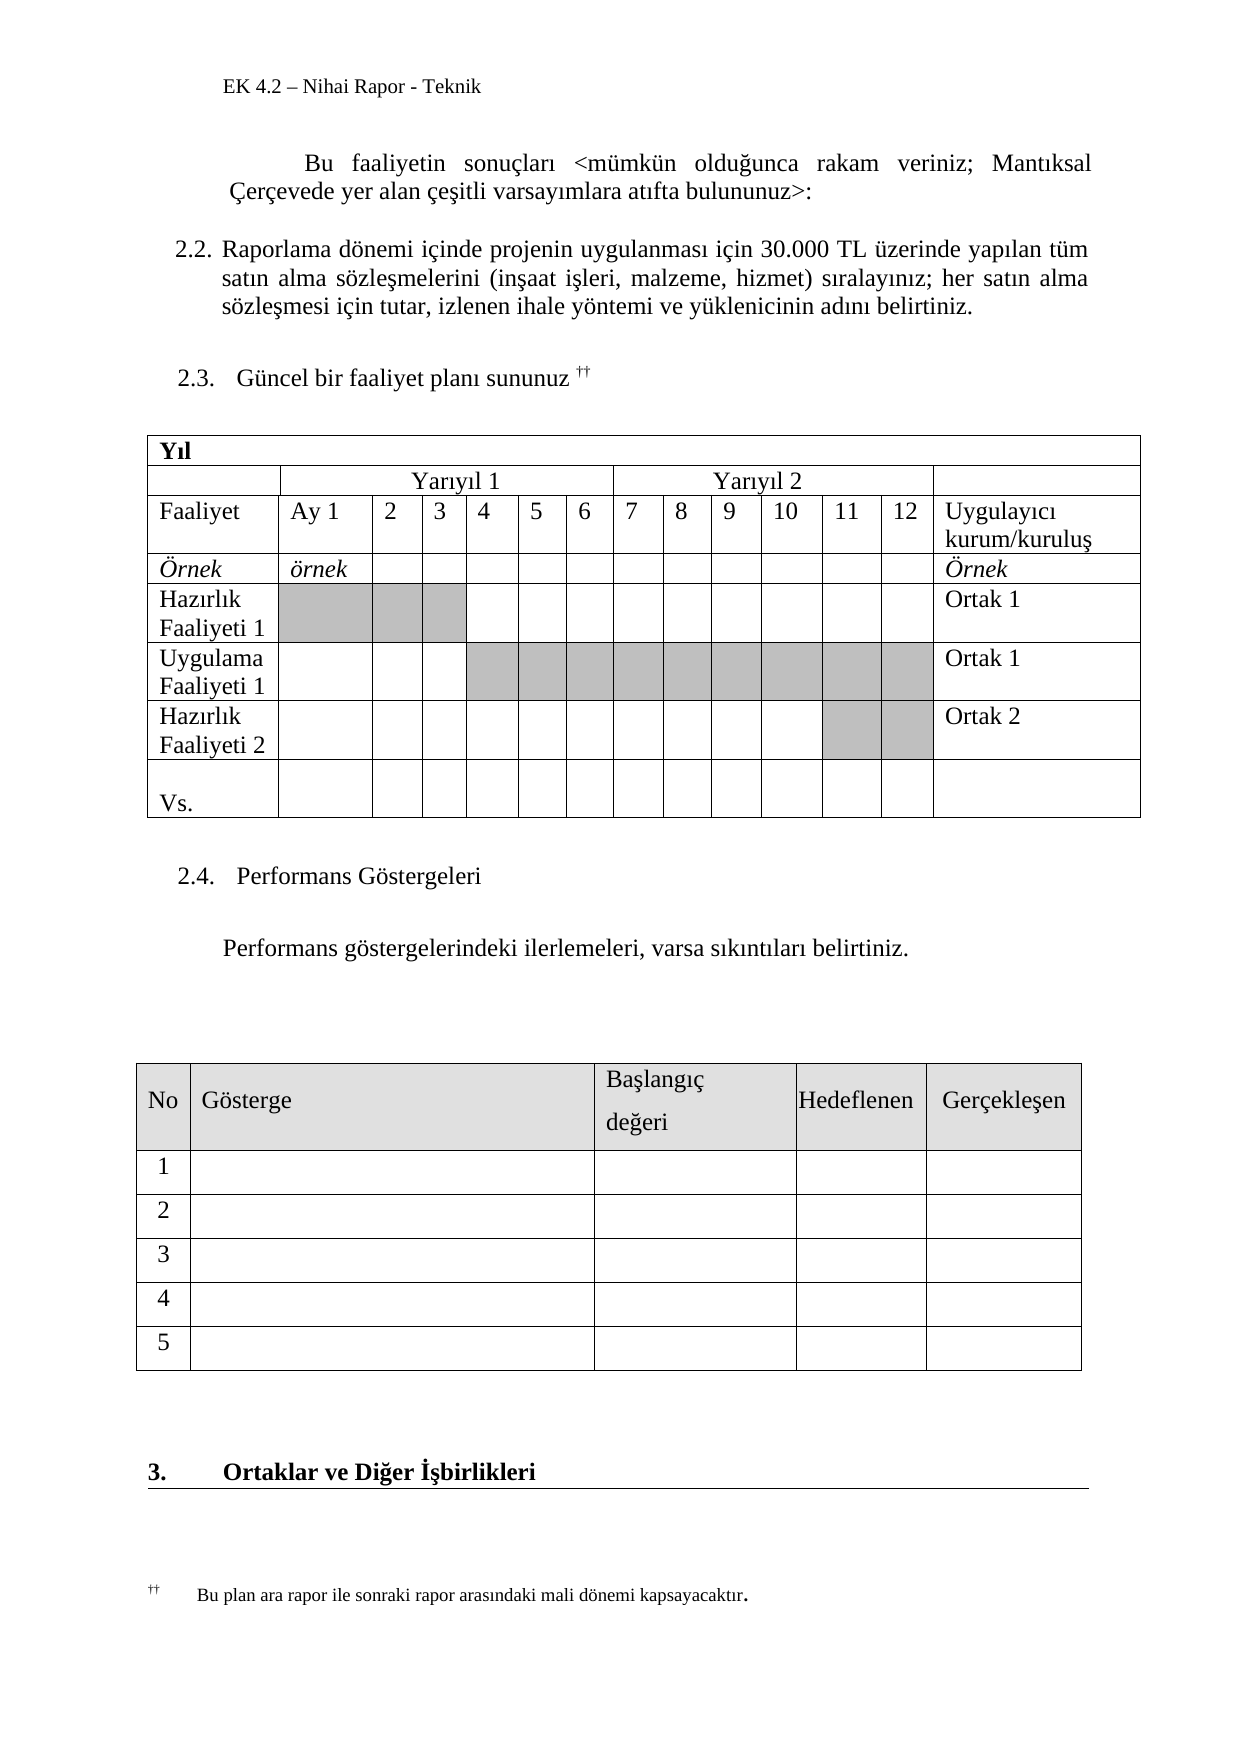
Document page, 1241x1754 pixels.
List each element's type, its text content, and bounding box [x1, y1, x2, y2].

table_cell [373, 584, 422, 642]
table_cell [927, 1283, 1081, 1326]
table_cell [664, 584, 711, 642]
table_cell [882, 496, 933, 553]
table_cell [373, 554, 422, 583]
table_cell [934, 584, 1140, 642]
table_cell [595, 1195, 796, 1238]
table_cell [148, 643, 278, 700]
list Ortaklar ve Diğer İşbirlikleri [148, 1457, 1089, 1488]
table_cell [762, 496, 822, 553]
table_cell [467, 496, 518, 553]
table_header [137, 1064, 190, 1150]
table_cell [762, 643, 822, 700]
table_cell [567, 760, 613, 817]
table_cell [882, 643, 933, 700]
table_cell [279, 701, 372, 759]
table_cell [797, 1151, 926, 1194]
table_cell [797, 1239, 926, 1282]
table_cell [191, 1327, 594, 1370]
text Bu faaliyetin sonuçları <mümkün olduğunca rakam veriniz; Mantıksal Çerçevede yer alan çeşitli varsayımlara atıfta bulununuz>: [229, 148, 1092, 205]
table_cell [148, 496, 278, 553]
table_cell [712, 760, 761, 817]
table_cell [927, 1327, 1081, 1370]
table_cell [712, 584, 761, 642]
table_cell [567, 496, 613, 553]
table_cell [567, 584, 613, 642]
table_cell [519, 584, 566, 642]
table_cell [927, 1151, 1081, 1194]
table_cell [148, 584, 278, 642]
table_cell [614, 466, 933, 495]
text Performans göstergelerindeki ilerlemeleri, varsa sıkıntıları belirtiniz. [148, 933, 1089, 962]
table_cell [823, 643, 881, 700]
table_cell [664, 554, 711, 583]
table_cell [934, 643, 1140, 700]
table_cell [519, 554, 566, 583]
list Güncel bir faaliyet planı sununuz [177, 363, 1089, 392]
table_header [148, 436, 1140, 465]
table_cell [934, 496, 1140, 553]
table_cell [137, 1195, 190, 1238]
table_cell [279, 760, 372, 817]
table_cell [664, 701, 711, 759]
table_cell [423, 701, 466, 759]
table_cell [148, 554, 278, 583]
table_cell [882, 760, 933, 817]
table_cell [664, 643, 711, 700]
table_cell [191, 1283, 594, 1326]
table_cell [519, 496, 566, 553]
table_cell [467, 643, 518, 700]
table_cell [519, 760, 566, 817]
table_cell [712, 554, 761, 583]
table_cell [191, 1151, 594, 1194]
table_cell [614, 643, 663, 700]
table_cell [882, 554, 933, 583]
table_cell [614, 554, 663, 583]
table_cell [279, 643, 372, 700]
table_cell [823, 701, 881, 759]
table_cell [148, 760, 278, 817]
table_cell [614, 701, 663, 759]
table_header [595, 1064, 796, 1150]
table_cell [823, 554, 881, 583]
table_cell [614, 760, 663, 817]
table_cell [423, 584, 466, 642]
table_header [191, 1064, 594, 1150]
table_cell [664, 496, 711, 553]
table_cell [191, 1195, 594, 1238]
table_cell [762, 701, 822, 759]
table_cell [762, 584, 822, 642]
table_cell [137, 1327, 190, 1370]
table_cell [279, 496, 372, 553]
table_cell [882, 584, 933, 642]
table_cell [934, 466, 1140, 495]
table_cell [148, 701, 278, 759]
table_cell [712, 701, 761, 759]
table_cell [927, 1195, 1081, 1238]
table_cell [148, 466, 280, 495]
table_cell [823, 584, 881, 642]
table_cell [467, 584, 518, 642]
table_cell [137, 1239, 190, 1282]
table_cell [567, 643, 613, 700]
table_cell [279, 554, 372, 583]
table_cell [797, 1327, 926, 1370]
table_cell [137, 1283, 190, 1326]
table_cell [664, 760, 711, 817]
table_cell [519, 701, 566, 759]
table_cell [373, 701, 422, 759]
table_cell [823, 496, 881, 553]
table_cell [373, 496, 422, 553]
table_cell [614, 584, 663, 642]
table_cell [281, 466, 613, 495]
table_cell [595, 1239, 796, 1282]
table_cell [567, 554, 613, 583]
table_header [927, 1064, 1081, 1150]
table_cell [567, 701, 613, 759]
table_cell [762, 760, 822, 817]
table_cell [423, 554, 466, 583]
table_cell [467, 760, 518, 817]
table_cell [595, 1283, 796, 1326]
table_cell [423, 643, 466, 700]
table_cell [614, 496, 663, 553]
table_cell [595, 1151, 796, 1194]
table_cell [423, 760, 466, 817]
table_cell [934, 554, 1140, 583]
list Performans Göstergeleri [177, 861, 1089, 890]
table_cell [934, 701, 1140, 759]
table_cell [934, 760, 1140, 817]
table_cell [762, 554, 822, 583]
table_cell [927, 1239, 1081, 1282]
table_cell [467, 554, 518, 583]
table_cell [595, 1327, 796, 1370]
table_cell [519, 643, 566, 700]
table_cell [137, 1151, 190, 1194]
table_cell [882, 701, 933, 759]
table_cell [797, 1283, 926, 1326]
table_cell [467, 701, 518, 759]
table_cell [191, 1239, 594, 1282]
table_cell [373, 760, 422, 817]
list Raporlama dönemi içinde projenin uygulanması için 30.000 TL üzerinde yapılan tüm satın alma sözleşmelerini (inşaat işleri, malzeme, hizmet) sıralayınız; her satın alma sözleşmesi için tutar, izlenen ihale yöntemi ve yüklenicinin adını belirtiniz. [175, 234, 1089, 320]
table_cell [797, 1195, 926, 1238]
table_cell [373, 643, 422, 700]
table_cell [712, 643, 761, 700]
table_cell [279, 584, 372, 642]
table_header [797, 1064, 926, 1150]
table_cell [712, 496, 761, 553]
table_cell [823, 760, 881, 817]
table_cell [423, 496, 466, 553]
